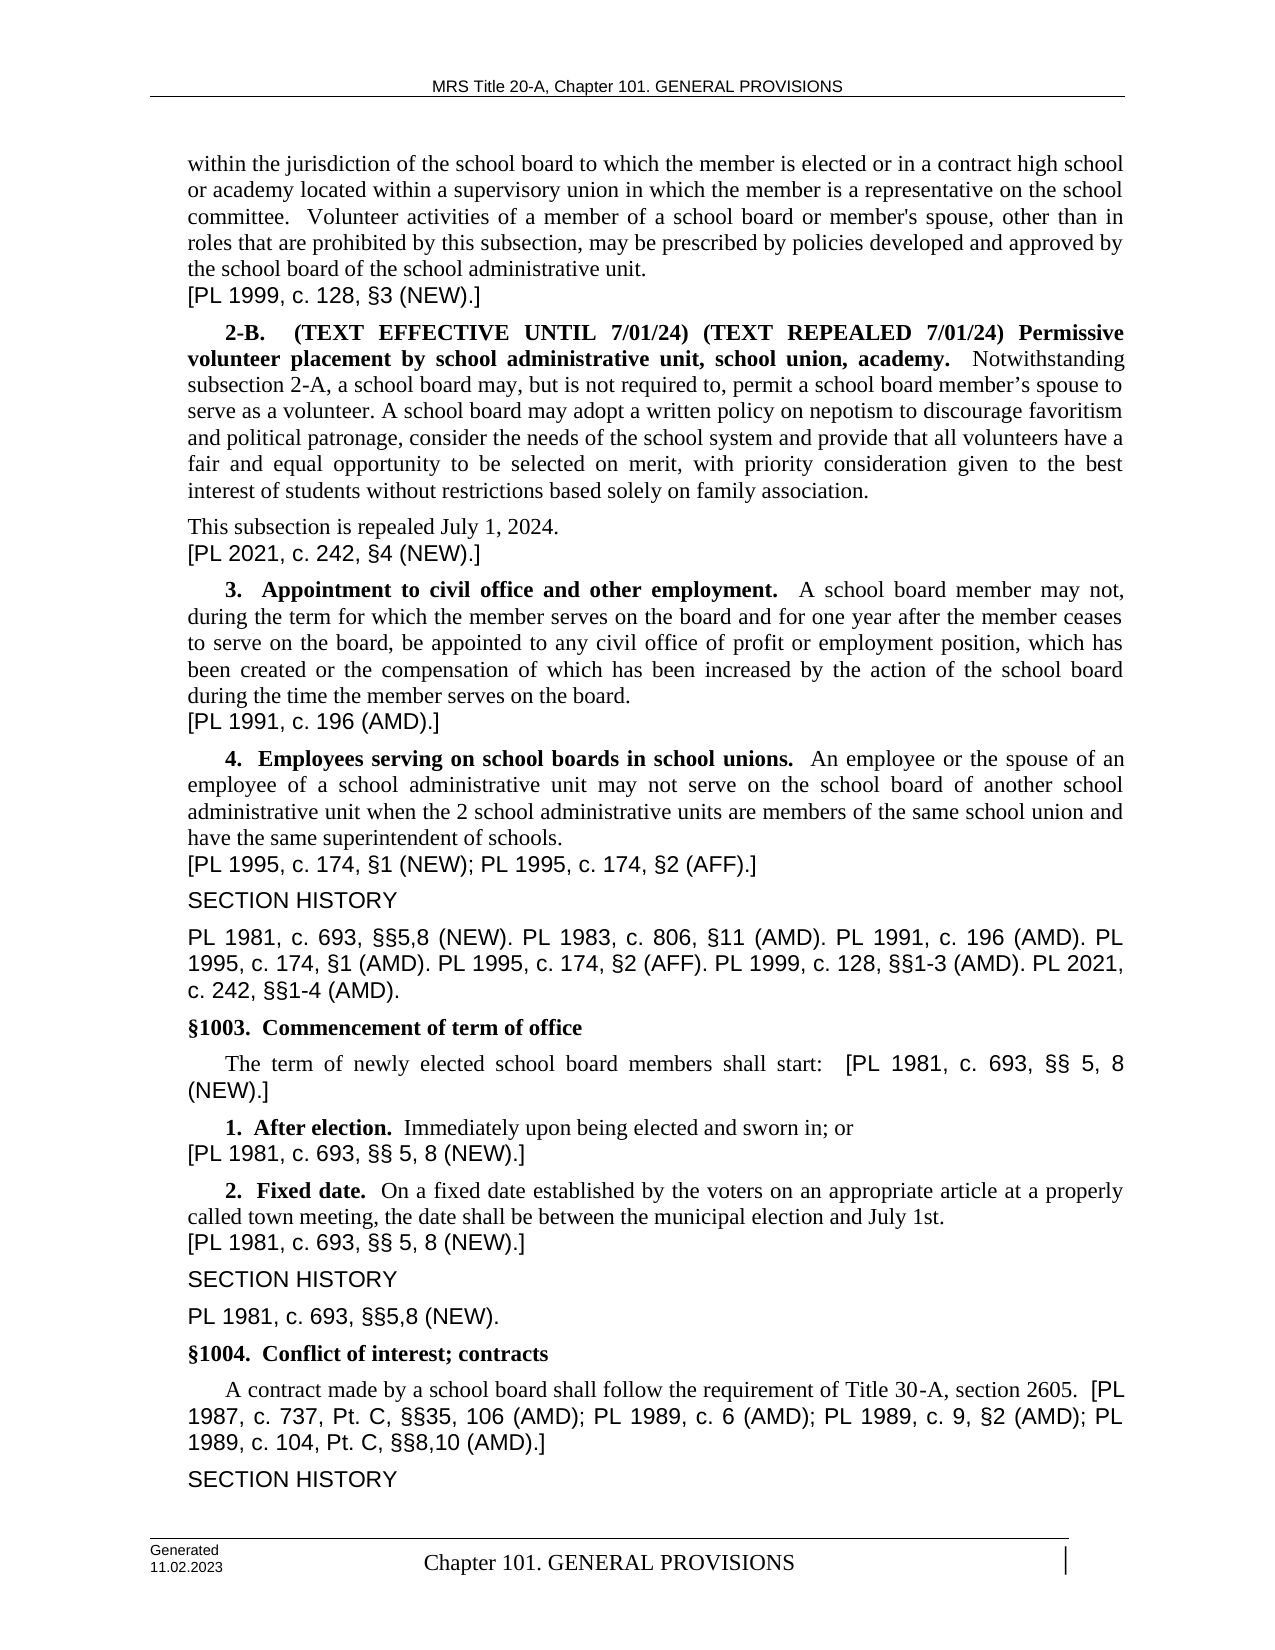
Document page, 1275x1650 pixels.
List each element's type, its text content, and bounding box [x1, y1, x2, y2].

text [PL 1991, c. 196 (AMD).] [187, 708, 1125, 735]
text SECTION HISTORY [187, 887, 1125, 914]
text [PL 1981, c. 693, §§ 5, 8 (NEW).] [187, 1229, 1125, 1256]
text 1. After election. Immediately upon being elected and sworn in; or [187, 1113, 1125, 1140]
text A contract made by a school board shall follow the requirement of Title 30‑A, section 2605. [PL 1987, c. 737, Pt. C, §§35, 106 (AMD); PL 1989, c. 6 (AMD); PL 1989, c. 9, §2 (AMD); PL 1989, c. 104, Pt. C, §§8,10 (AMD).] [187, 1376, 1125, 1456]
text [PL 1995, c. 174, §1 (NEW); PL 1995, c. 174, §2 (AFF).] [187, 851, 1125, 877]
text [PL 1981, c. 693, §§ 5, 8 (NEW).] [187, 1140, 1125, 1166]
text The term of newly elected school board members shall start: [PL 1981, c. 693, §§ 5, 8 (NEW).] [187, 1050, 1125, 1103]
text 2. Fixed date. On a fixed date established by the voters on an appropriate article at a properly called town meeting, the date shall be between the municipal election and July 1st. [187, 1177, 1125, 1229]
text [187, 150, 1125, 282]
text §1004. Conflict of interest; contracts [187, 1340, 1125, 1366]
text This subsection is repealed July 1, 2024. [187, 513, 1125, 540]
text PL 1981, c. 693, §§5,8 (NEW). PL 1983, c. 806, §11 (AMD). PL 1991, c. 196 (AMD). PL 1995, c. 174, §1 (AMD). PL 1995, c. 174, §2 (AFF). PL 1999, c. 128, §§1-3 (AMD). PL 2021, c. 242, §§1-4 (AMD). [187, 924, 1125, 1003]
text 3. Appointment to civil office and other employment. A school board member may not, during the term for which the member serves on the board and for one year after the member ceases to serve on the board, be appointed to any civil office of profit or employment position, which has been created or the compensation of which has been increased by the action of the school board during the time the member serves on the board. [187, 577, 1125, 708]
text SECTION HISTORY [187, 1466, 1125, 1492]
text [PL 2021, c. 242, §4 (NEW).] [187, 540, 1125, 566]
text [PL 1999, c. 128, §3 (NEW).] [187, 282, 1125, 308]
text §1003. Commencement of term of office [187, 1013, 1125, 1040]
text PL 1981, c. 693, §§5,8 (NEW). [187, 1303, 1125, 1329]
text 2-B. (TEXT EFFECTIVE UNTIL 7/01/24) (TEXT REPEALED 7/01/24) Permissive volunteer placement by school administrative unit, school union, academy. Notwithstanding subsection 2‑A, a school board may, but is not required to, permit a school board member’s spouse to serve as a volunteer. A school board may adopt a written policy on nepotism to discourage favoritism and political patronage, consider the needs of the school system and provide that all volunteers have a fair and equal opportunity to be selected on merit, with priority consideration given to the best interest of students without restrictions based solely on family association. [187, 318, 1125, 503]
text 4. Employees serving on school boards in school unions. An employee or the spouse of an employee of a school administrative unit may not serve on the school board of another school administrative unit when the 2 school administrative units are members of the same school union and have the same superintendent of schools. [187, 745, 1125, 851]
text SECTION HISTORY [187, 1266, 1125, 1292]
